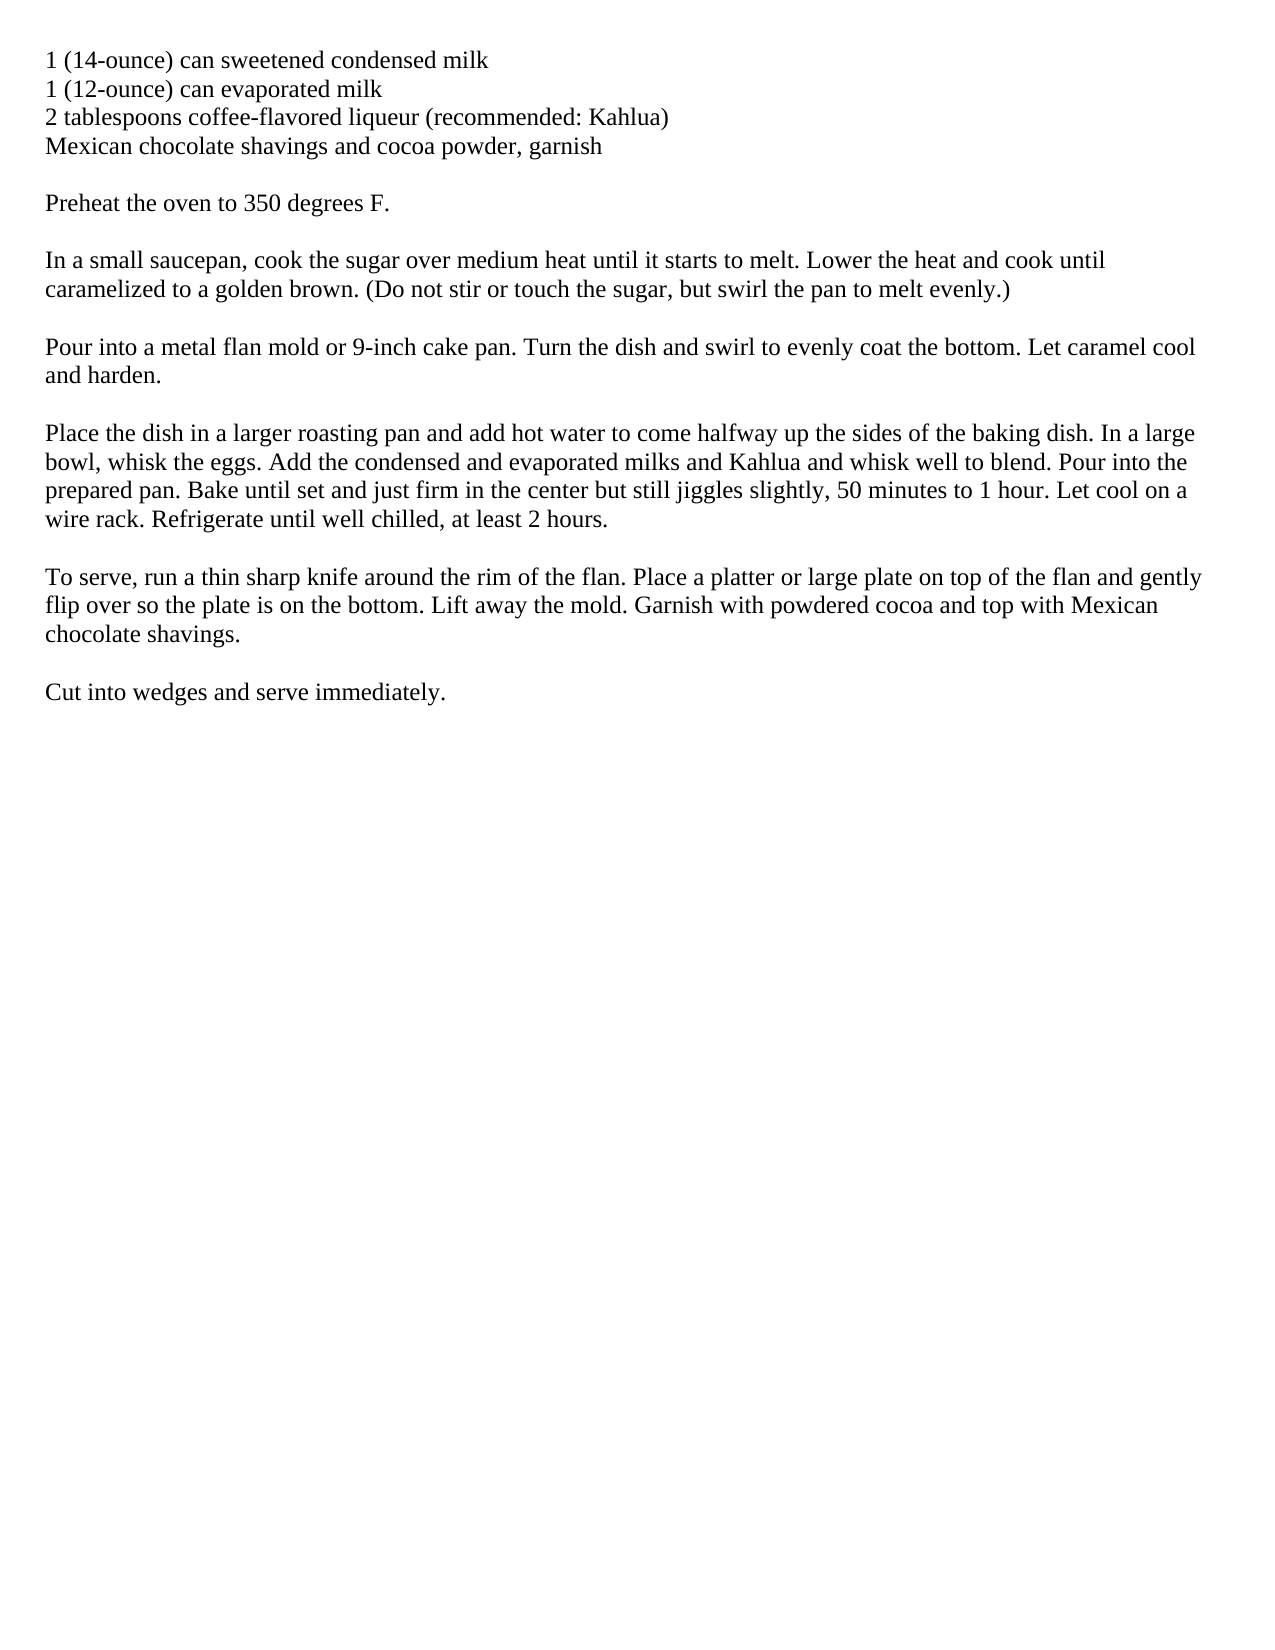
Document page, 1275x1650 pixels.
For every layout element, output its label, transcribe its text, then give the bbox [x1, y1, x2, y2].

text Preheat the oven to 350 degrees F. In a small saucepan, cook the sugar over medium heat until it starts to melt. Lower the heat and cook until caramelized to a golden brown. (Do not stir or touch the sugar, but swirl the pan to melt evenly.) Pour into a metal flan mold or 9-inch cake pan. Turn the dish and swirl to evenly coat the bottom. Let caramel cool and harden. Place the dish in a larger roasting pan and add hot water to come halfway up the sides of the baking dish. In a large bowl, whisk the eggs. Add the condensed and evaporated milks and Kahlua and whisk well to blend. Pour into the prepared pan. Bake until set and just firm in the center but still jiggles slightly, 50 minutes to 1 hour. Let cool on a wire rack. Refrigerate until well chilled, at least 2 hours. To serve, run a thin sharp knife around the rim of the flan. Place a platter or large plate on top of the flan and gently flip over so the plate is on the bottom. Lift away the mold. Garnish with powdered cocoa and top with Mexican chocolate shavings. Cut into wedges and serve immediately. [45, 188, 1230, 762]
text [45, 45, 1230, 188]
